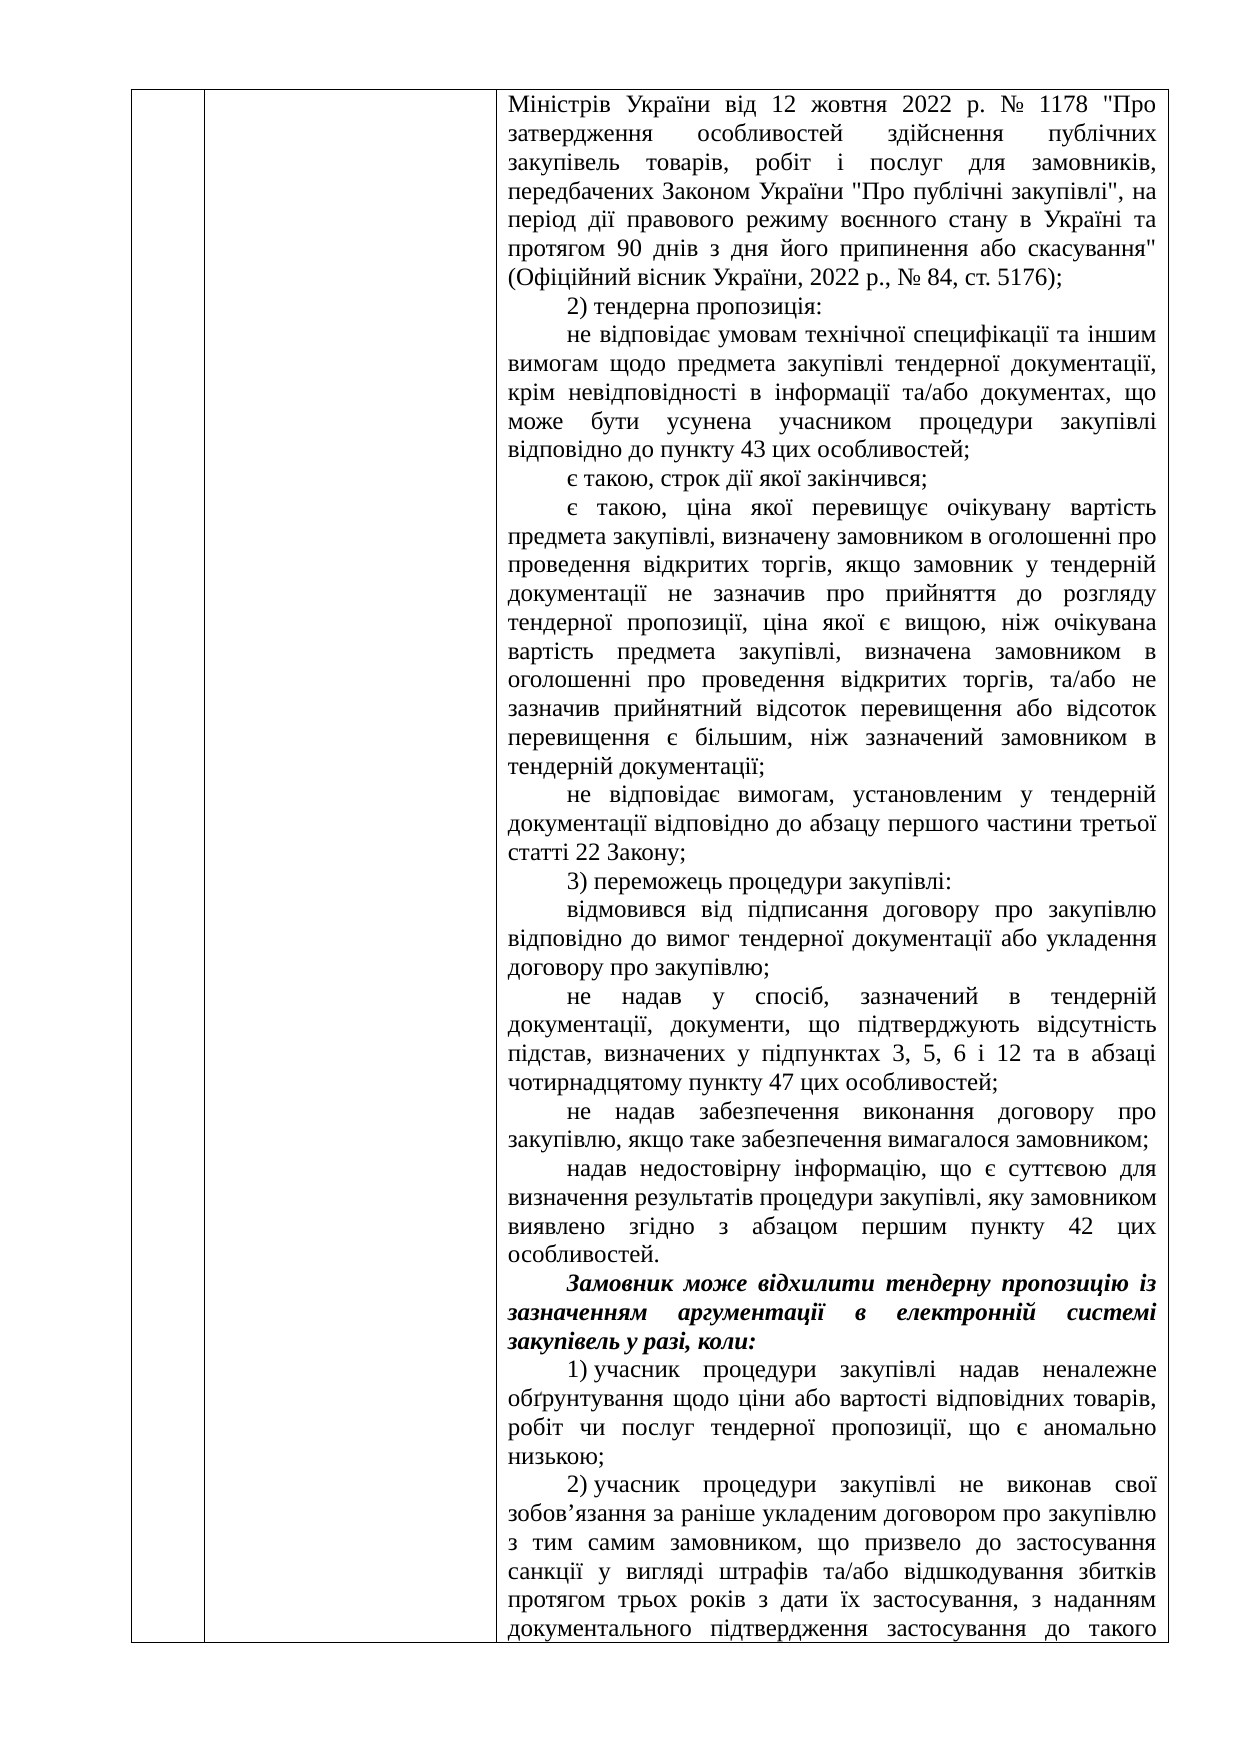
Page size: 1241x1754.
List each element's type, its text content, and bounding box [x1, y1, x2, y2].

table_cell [497, 90, 1168, 1642]
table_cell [205, 90, 496, 1642]
table_cell 3 [132, 90, 204, 1642]
